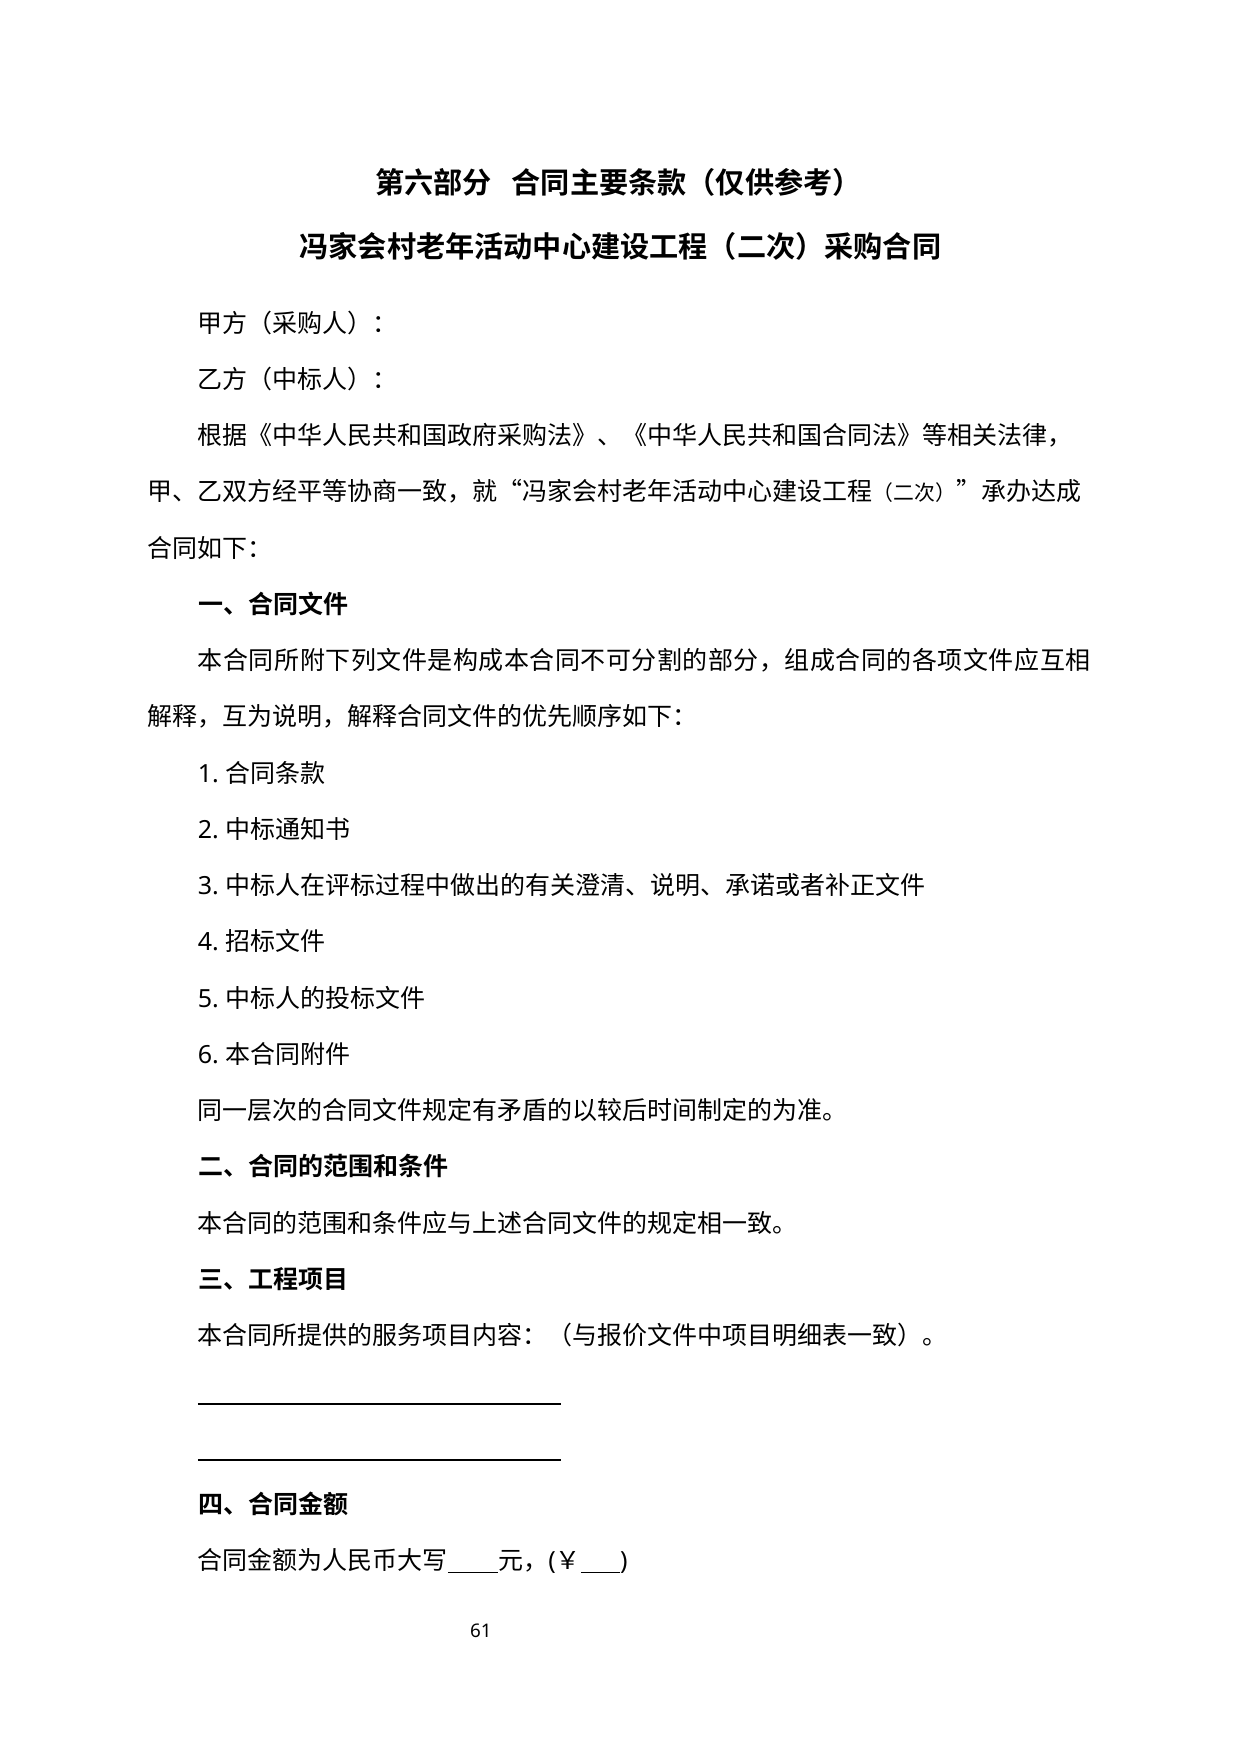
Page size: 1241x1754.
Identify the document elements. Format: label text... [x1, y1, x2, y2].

text 1. 合同条款 [148, 737, 1093, 793]
text 本合同所附下列文件是构成本合同不可分割的部分，组成合同的各项文件应互相解释，互为说明，解释合同文件的优先顺序如下： [148, 624, 1093, 737]
text 三、工程项目 [148, 1243, 1093, 1299]
text 冯家会村老年活动中心建设工程（二次）采购合同 [148, 223, 1093, 266]
text 本合同的范围和条件应与上述合同文件的规定相一致。 [148, 1187, 1093, 1243]
text 6. 本合同附件 [148, 1018, 1093, 1074]
text 5. 中标人的投标文件 [148, 962, 1093, 1018]
text 4. 招标文件 [148, 906, 1093, 962]
text 本合同所提供的服务项目内容：（与报价文件中项目明细表一致）。 [148, 1299, 1093, 1356]
text 2. 中标通知书 [148, 793, 1093, 849]
text 合同金额为人民币大写 元，(￥ ) [148, 1524, 1093, 1581]
text 乙方（中标人）： [148, 343, 1093, 399]
text 甲方（采购人）： [148, 287, 1093, 343]
text 一、合同文件 [148, 568, 1093, 624]
text 第六部分 合同主要条款（仅供参考） [148, 160, 1089, 202]
text 3. 中标人在评标过程中做出的有关澄清、说明、承诺或者补正文件 [148, 849, 1093, 906]
text 四、合同金额 [148, 1468, 1093, 1524]
text 根据《中华人民共和国政府采购法》、《中华人民共和国合同法》等相关法律，甲、乙双方经平等协商一致，就“冯家会村老年活动中心建设工程（二次）”承办达成合同如下： [148, 399, 1093, 568]
text 二、合同的范围和条件 [148, 1131, 1093, 1187]
text 同一层次的合同文件规定有矛盾的以较后时间制定的为准。 [148, 1074, 1093, 1131]
